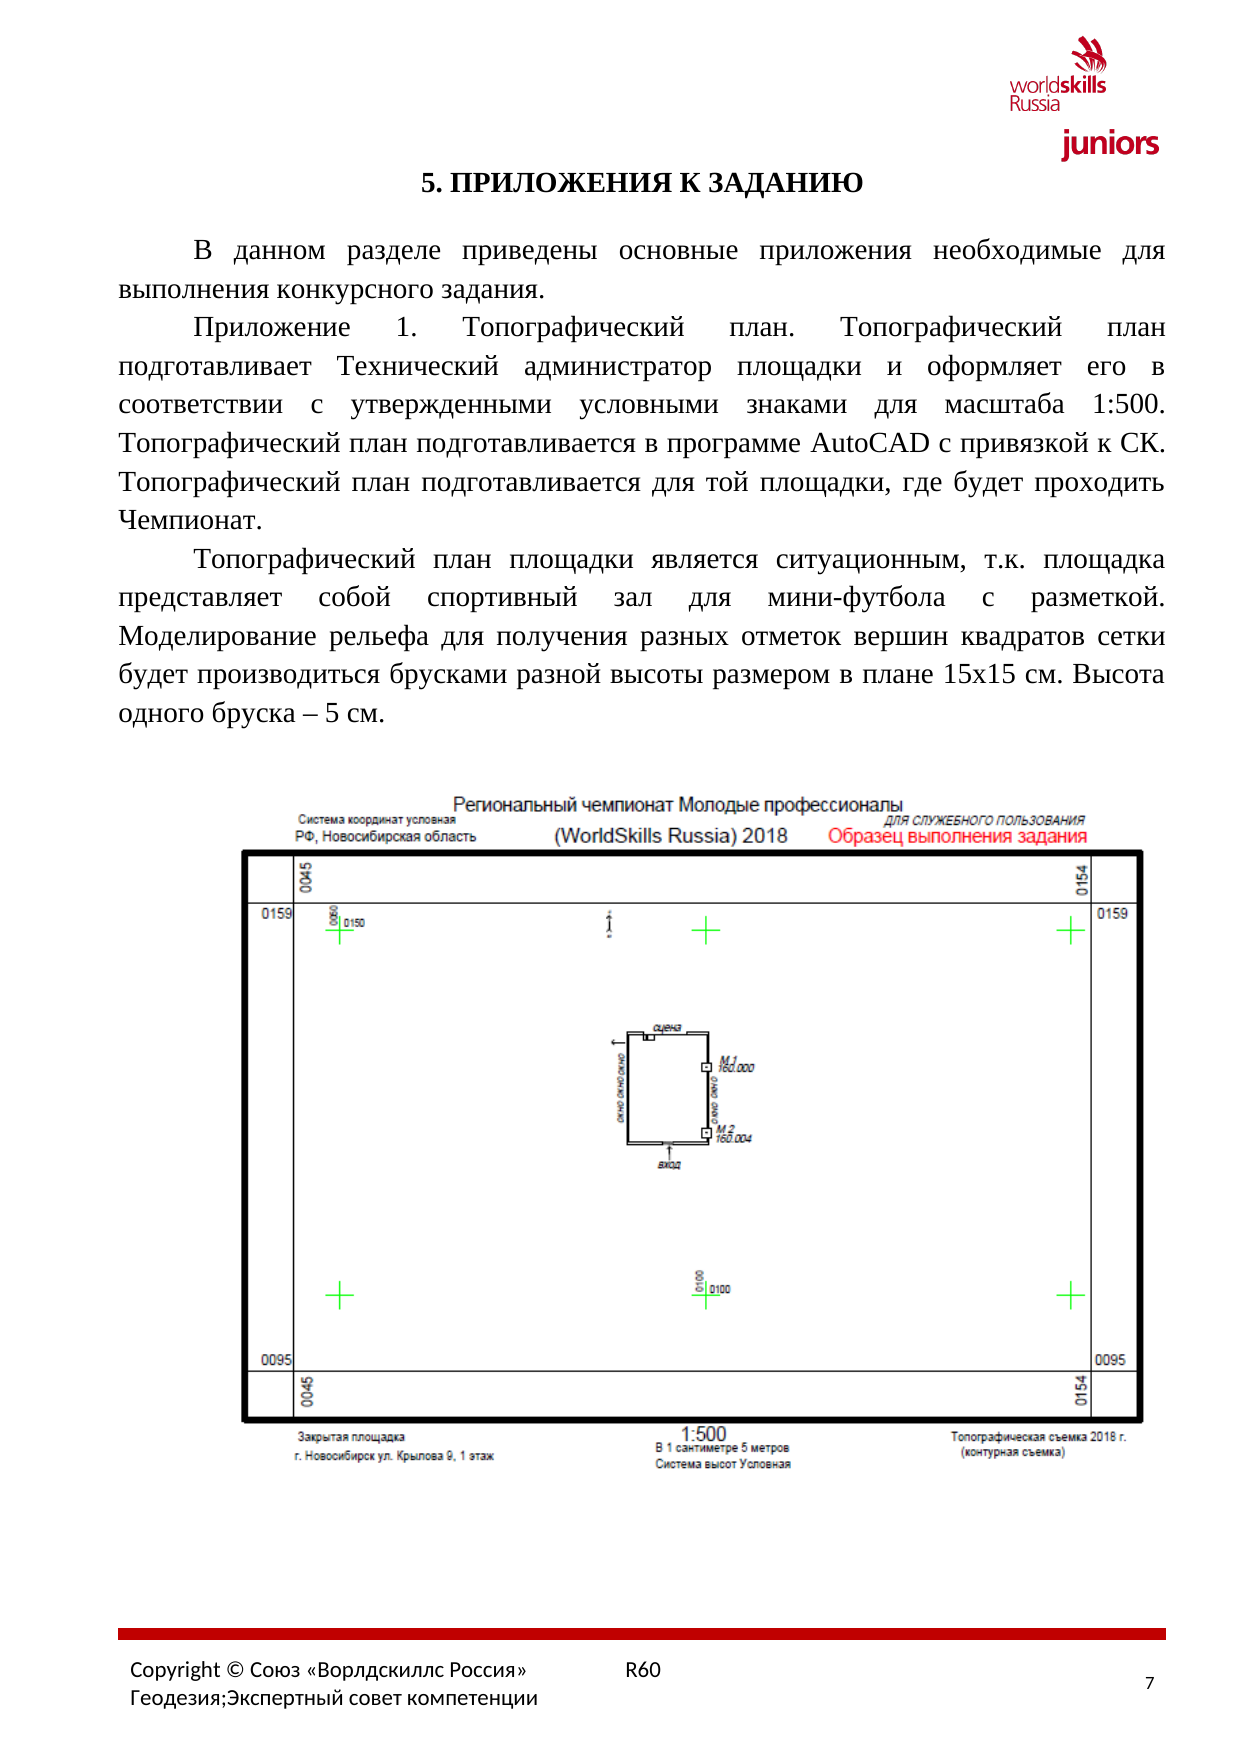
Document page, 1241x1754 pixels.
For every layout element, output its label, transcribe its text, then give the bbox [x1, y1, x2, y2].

text Приложение 1. Топографический план. Топографический план подготавливает Технический администратор площадки и оформляет его в соответствии с утвержденными условными знаками для масштаба 1:500. Топографический план подготавливается в программе AutoCAD с привязкой к СК. Топографический план подготавливается для той площадки, где будет проходить Чемпионат. [118, 309, 1166, 536]
picture [206, 796, 1153, 1469]
text 5. Приложения к заданию [118, 165, 1166, 199]
text Топографический план площадки является ситуационным, т.к. площадка представляет собой спортивный зал для мини-футбола с разметкой. Моделирование рельефа для получения разных отметок вершин квадратов сетки будет производиться брусками разной высоты размером в плане 15х15 см. Высота одного бруска – 5 см. [118, 541, 1166, 728]
text В данном разделе приведены основные приложения необходимые для выполнения конкурсного задания. [118, 232, 1166, 304]
picture [1007, 29, 1167, 166]
